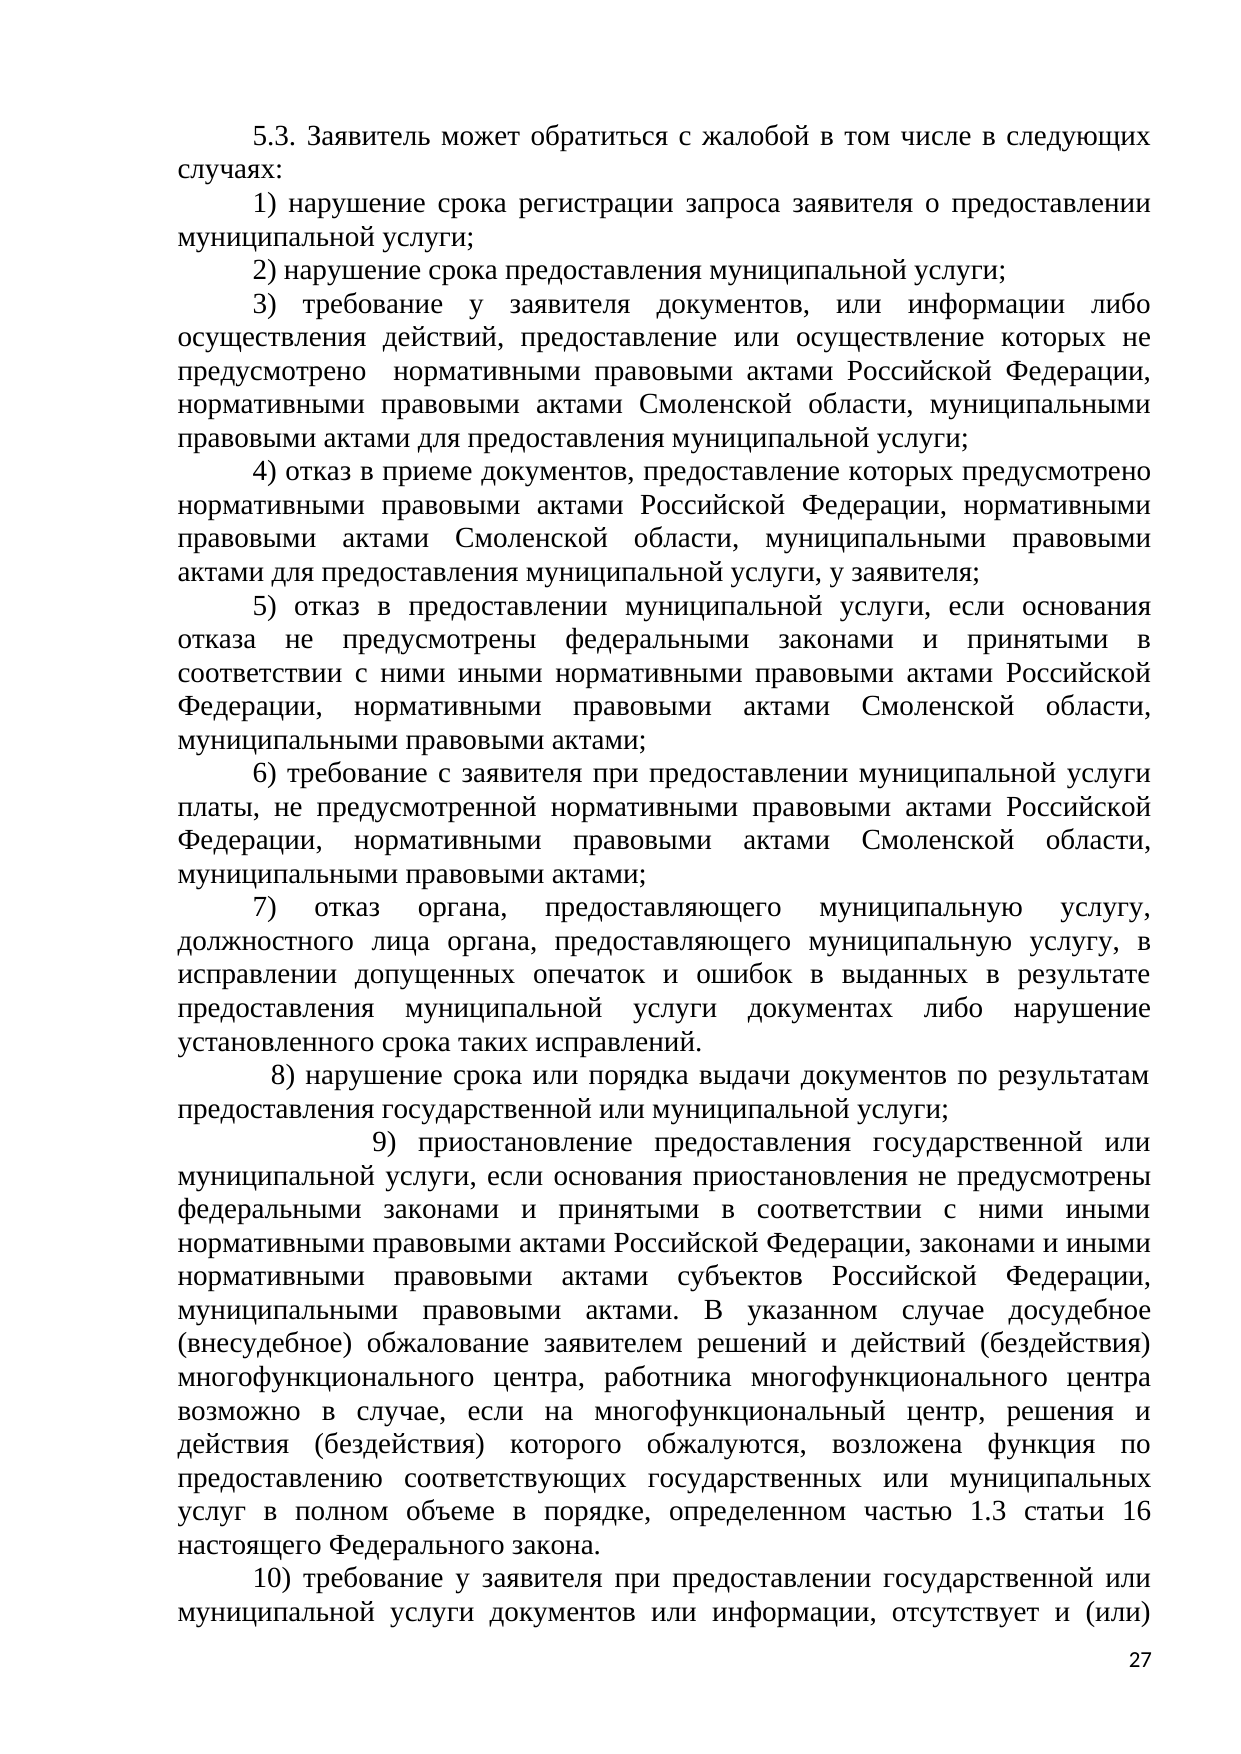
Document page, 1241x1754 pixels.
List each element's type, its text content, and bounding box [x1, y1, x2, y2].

text 7) отказ органа, предоставляющего муниципальную услугу, должностного лица органа, предоставляющего муниципальную услугу, в исправлении допущенных опечаток и ошибок в выданных в результате предоставления муниципальной услуги документах либо нарушение установленного срока таких исправлений. [177, 889, 1152, 1057]
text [177, 1560, 1152, 1627]
text 8) нарушение срока или порядка выдачи документов по результатам предоставления государственной или муниципальной услуги; [177, 1057, 1152, 1124]
text 9) приостановление предоставления государственной или муниципальной услуги, если основания приостановления не предусмотрены федеральными законами и принятыми в соответствии с ними иными нормативными правовыми актами Российской Федерации, законами и иными нормативными правовыми актами субъектов Российской Федерации, муниципальными правовыми актами. В указанном случае досудебное (внесудебное) обжалование заявителем решений и действий (бездействия) многофункционального центра, работника многофункционального центра возможно в случае, если на многофункциональный центр, решения и действия (бездействия) которого обжалуются, возложена функция по предоставлению соответствующих государственных или муниципальных услуг в полном объеме в порядке, определенном частью 1.3 статьи 16 настоящего Федерального закона. [177, 1124, 1152, 1560]
text 5) отказ в предоставлении муниципальной услуги, если основания отказа не предусмотрены федеральными законами и принятыми в соответствии с ними иными нормативными правовыми актами Российской Федерации, нормативными правовыми актами Смоленской области, муниципальными правовыми актами; [177, 588, 1152, 755]
text 1) нарушение срока регистрации запроса заявителя о предоставлении муниципальной услуги; [177, 185, 1152, 252]
text 3) требование у заявителя документов, или информации либо осуществления действий, предоставление или осуществление которых не предусмотрено нормативными правовыми актами Российской Федерации, нормативными правовыми актами Смоленской области, муниципальными правовыми актами для предоставления муниципальной услуги; [177, 286, 1152, 453]
text 5.3. Заявитель может обратиться с жалобой в том числе в следующих случаях: [177, 118, 1152, 185]
text 2) нарушение срока предоставления муниципальной услуги; [177, 252, 1152, 286]
text 4) отказ в приеме документов, предоставление которых предусмотрено нормативными правовыми актами Российской Федерации, нормативными правовыми актами Смоленской области, муниципальными правовыми актами для предоставления муниципальной услуги, у заявителя; [177, 453, 1152, 588]
text 6) требование с заявителя при предоставлении муниципальной услуги платы, не предусмотренной нормативными правовыми актами Российской Федерации, нормативными правовыми актами Смоленской области, муниципальными правовыми актами; [177, 755, 1152, 889]
